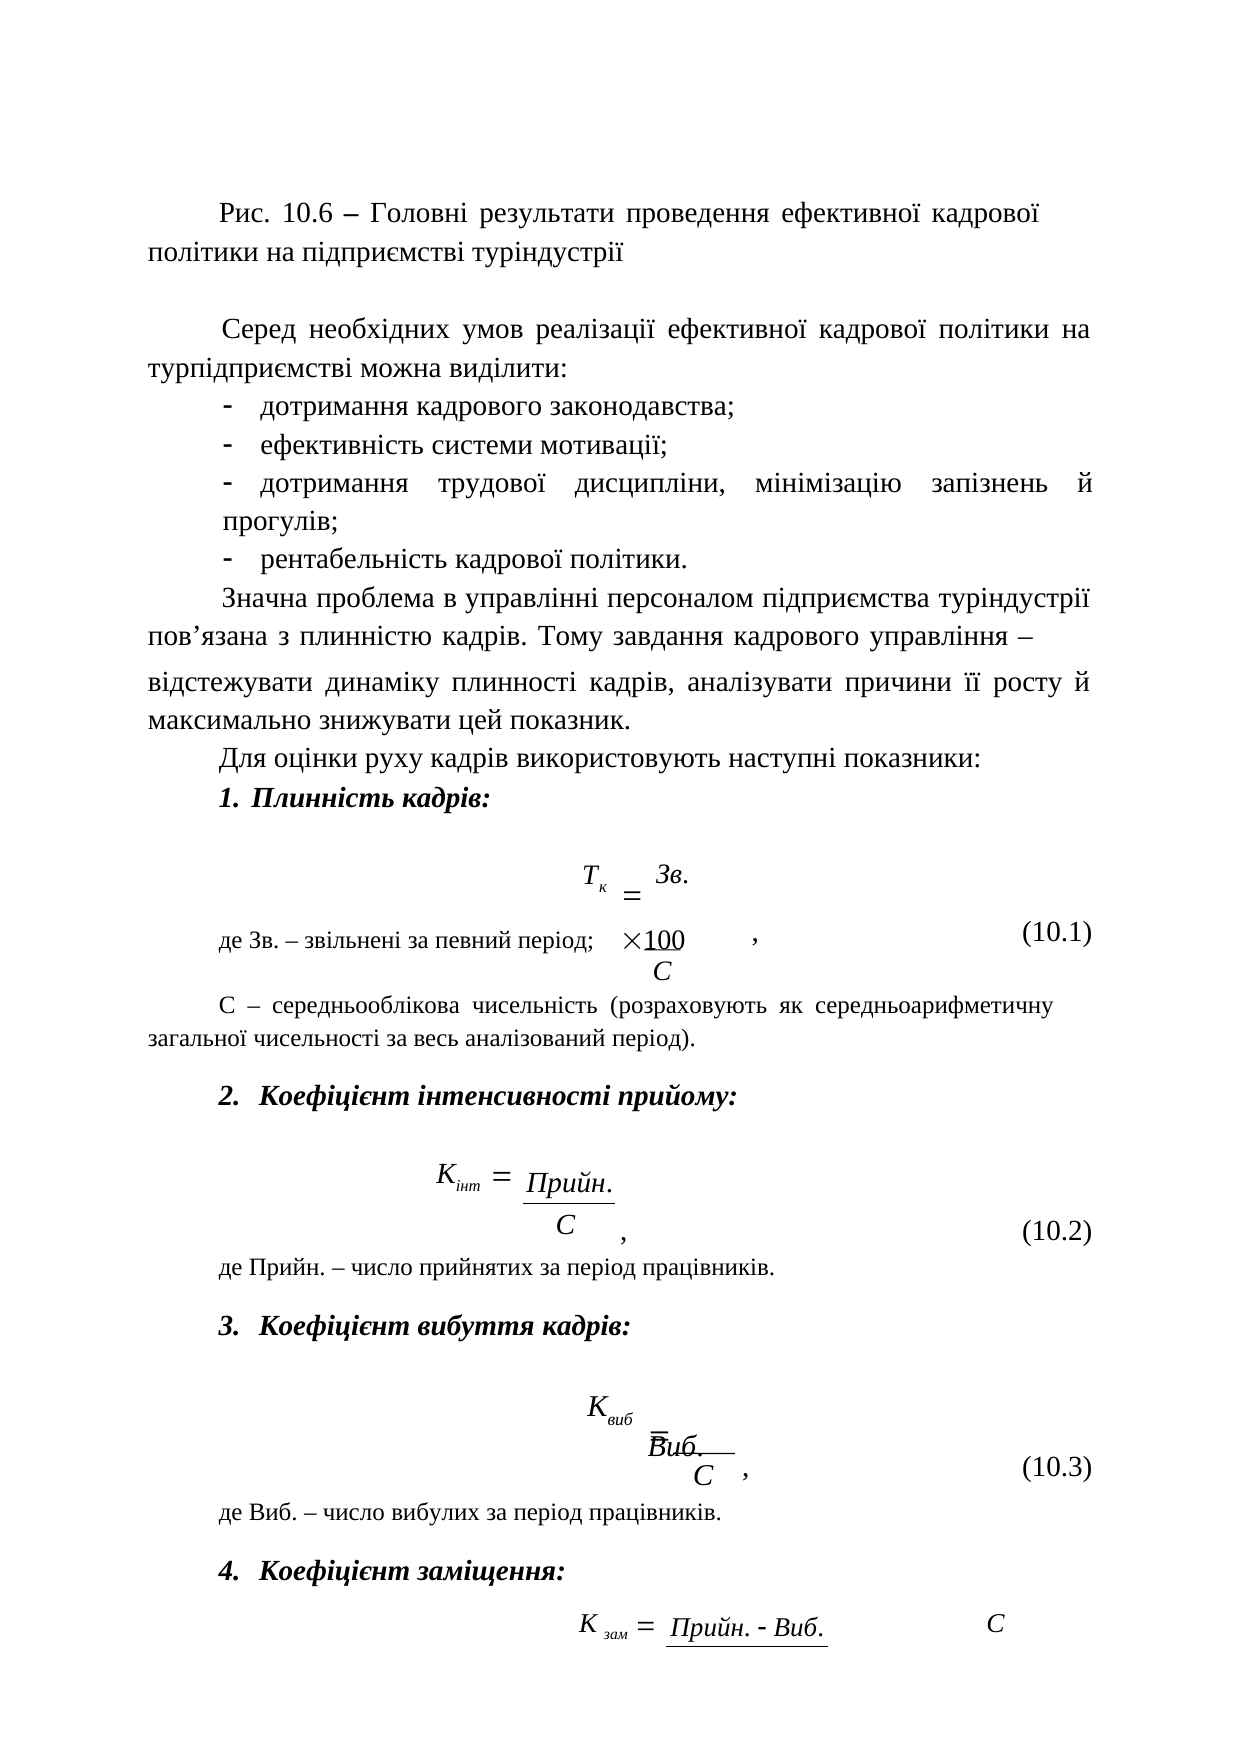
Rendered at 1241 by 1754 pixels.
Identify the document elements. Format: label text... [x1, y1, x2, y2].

text , (10.2) [620, 1213, 1161, 1247]
text К зам  [83, 1607, 656, 1646]
text Для оцінки руху кадрів використовують наступні показники: [218, 741, 1161, 774]
text , (10.3) [742, 1449, 1161, 1483]
list ефективність системи мотивації; [223, 427, 1161, 460]
text C [652, 958, 748, 985]
text , (10.1) [751, 914, 1161, 947]
subtitle Коефіцієнт заміщення: [218, 1553, 1161, 1586]
text Квиб [83, 1389, 634, 1432]
list дотримання трудової дисципліни, мінімізацію запізнень й прогулів; [223, 465, 1093, 537]
text C [519, 1207, 614, 1240]
text Прийн.  Виб. [667, 1611, 827, 1642]
list рентабельність кадрової політики. [223, 541, 1161, 575]
text Тк [83, 858, 609, 896]
subtitle Коефіцієнт інтенсивності прийому: [218, 1078, 1161, 1112]
subtitle Плинність кадрів: [218, 780, 1161, 813]
text  Виб. [647, 1401, 735, 1462]
text Значна проблема в управлінні персоналом підприємства туріндустрії пов’язана з плинністю кадрів. Тому завдання кадрового управління – [148, 580, 1161, 652]
list дотримання кадрового законодавства; [223, 388, 1161, 422]
text  Зв. 100 [621, 868, 748, 958]
text відстежувати динаміку плинності кадрів, аналізувати причини її росту й максимально знижувати цей показник. [148, 664, 1161, 736]
text де Прийн. – число прийнятих за період працівників. [218, 1252, 1161, 1281]
text Серед необхідних умов реалізації ефективної кадрової політики на турпідприємстві можна виділити: [148, 311, 1161, 383]
text Кінт  [83, 1156, 513, 1198]
text C [693, 1462, 735, 1492]
text Рис. 10.6 – Головні результати проведення ефективної кадрової політики на підприємстві туріндустрії [148, 196, 1066, 268]
subtitle Коефіцієнт вибуття кадрів: [218, 1308, 1161, 1341]
text Прийн. [525, 1165, 614, 1199]
text C [831, 1607, 1161, 1638]
text С – середньооблікова чисельність (розраховують як середньоарифметичну загальної чисельності за весь аналізований період). [148, 990, 1066, 1051]
text де Зв. – звільнені за певний період; [218, 925, 609, 954]
text де Виб. – число вибулих за період працівників. [218, 1497, 1161, 1526]
